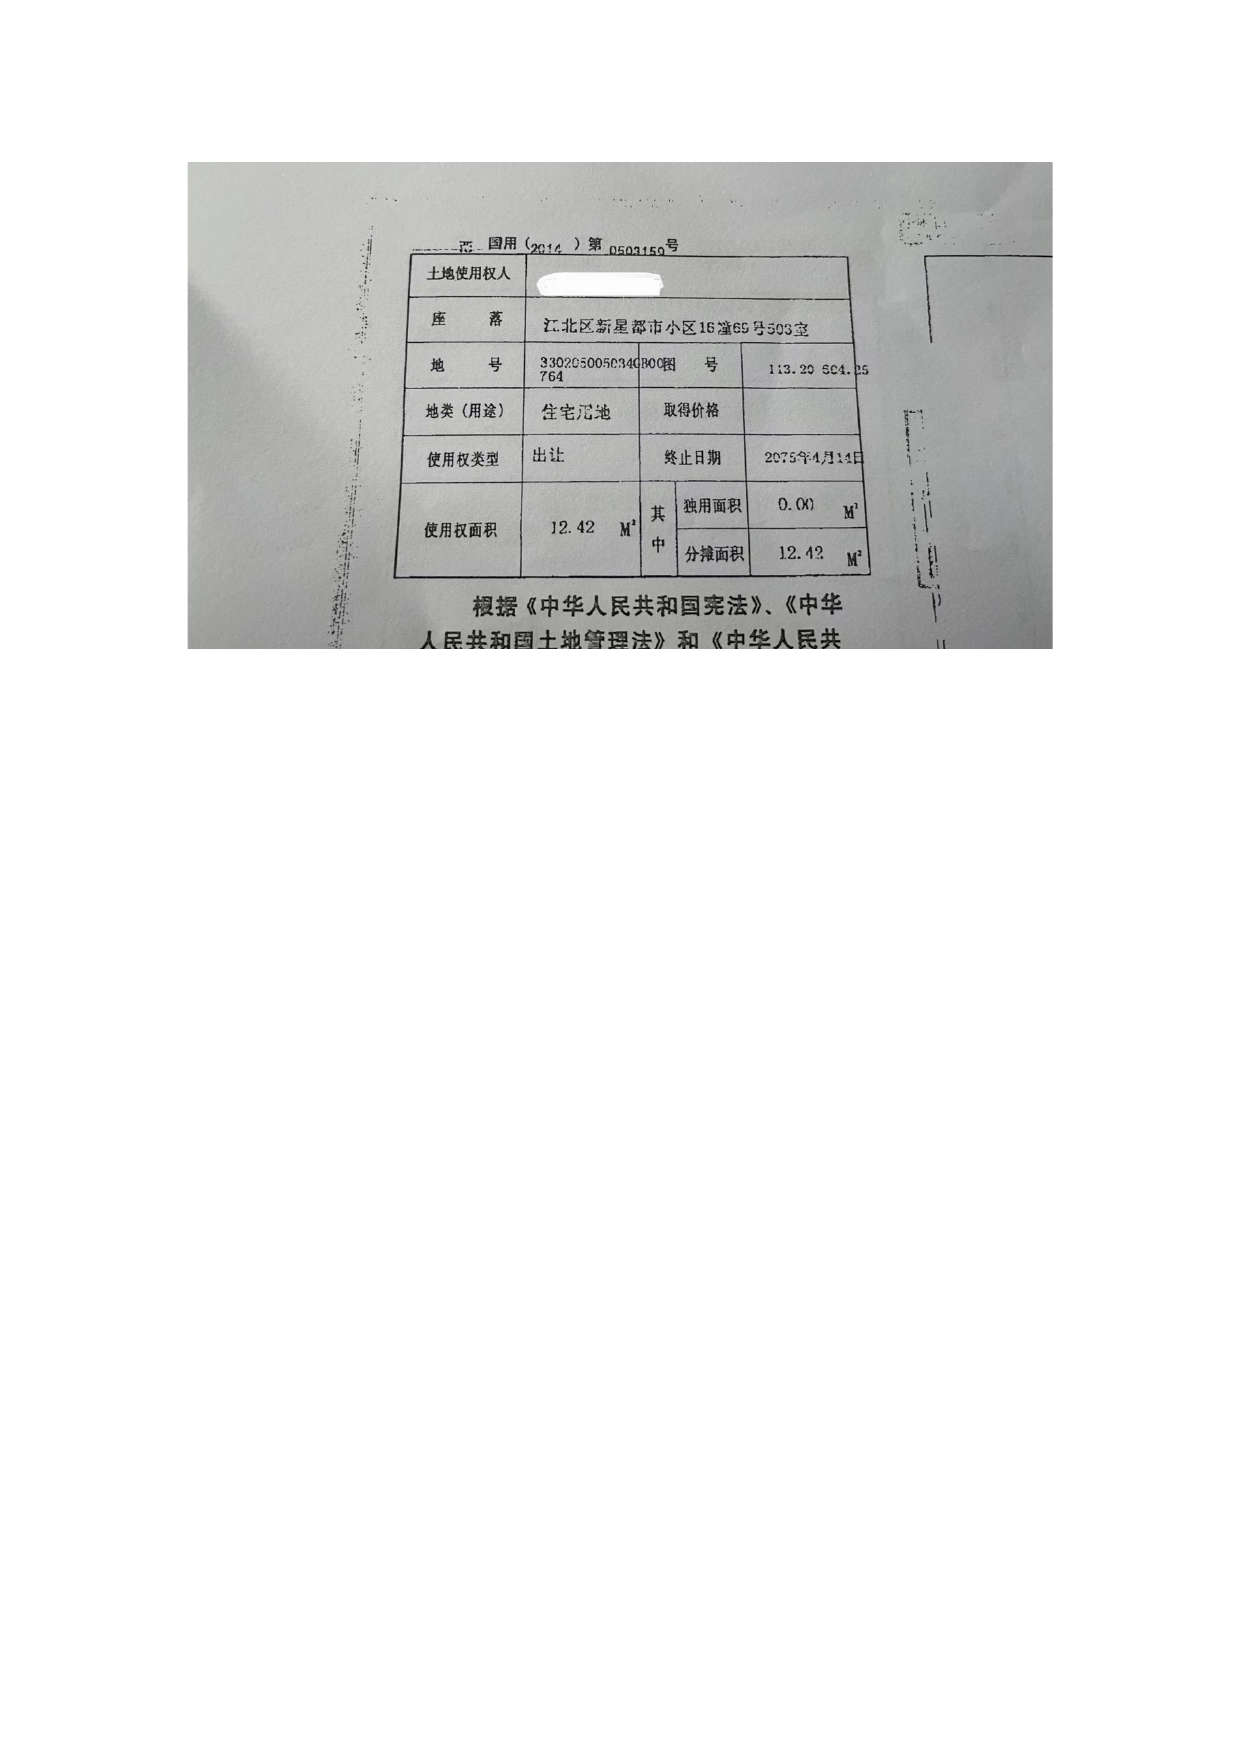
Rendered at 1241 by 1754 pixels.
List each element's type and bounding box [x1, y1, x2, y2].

picture [187, 162, 1053, 649]
